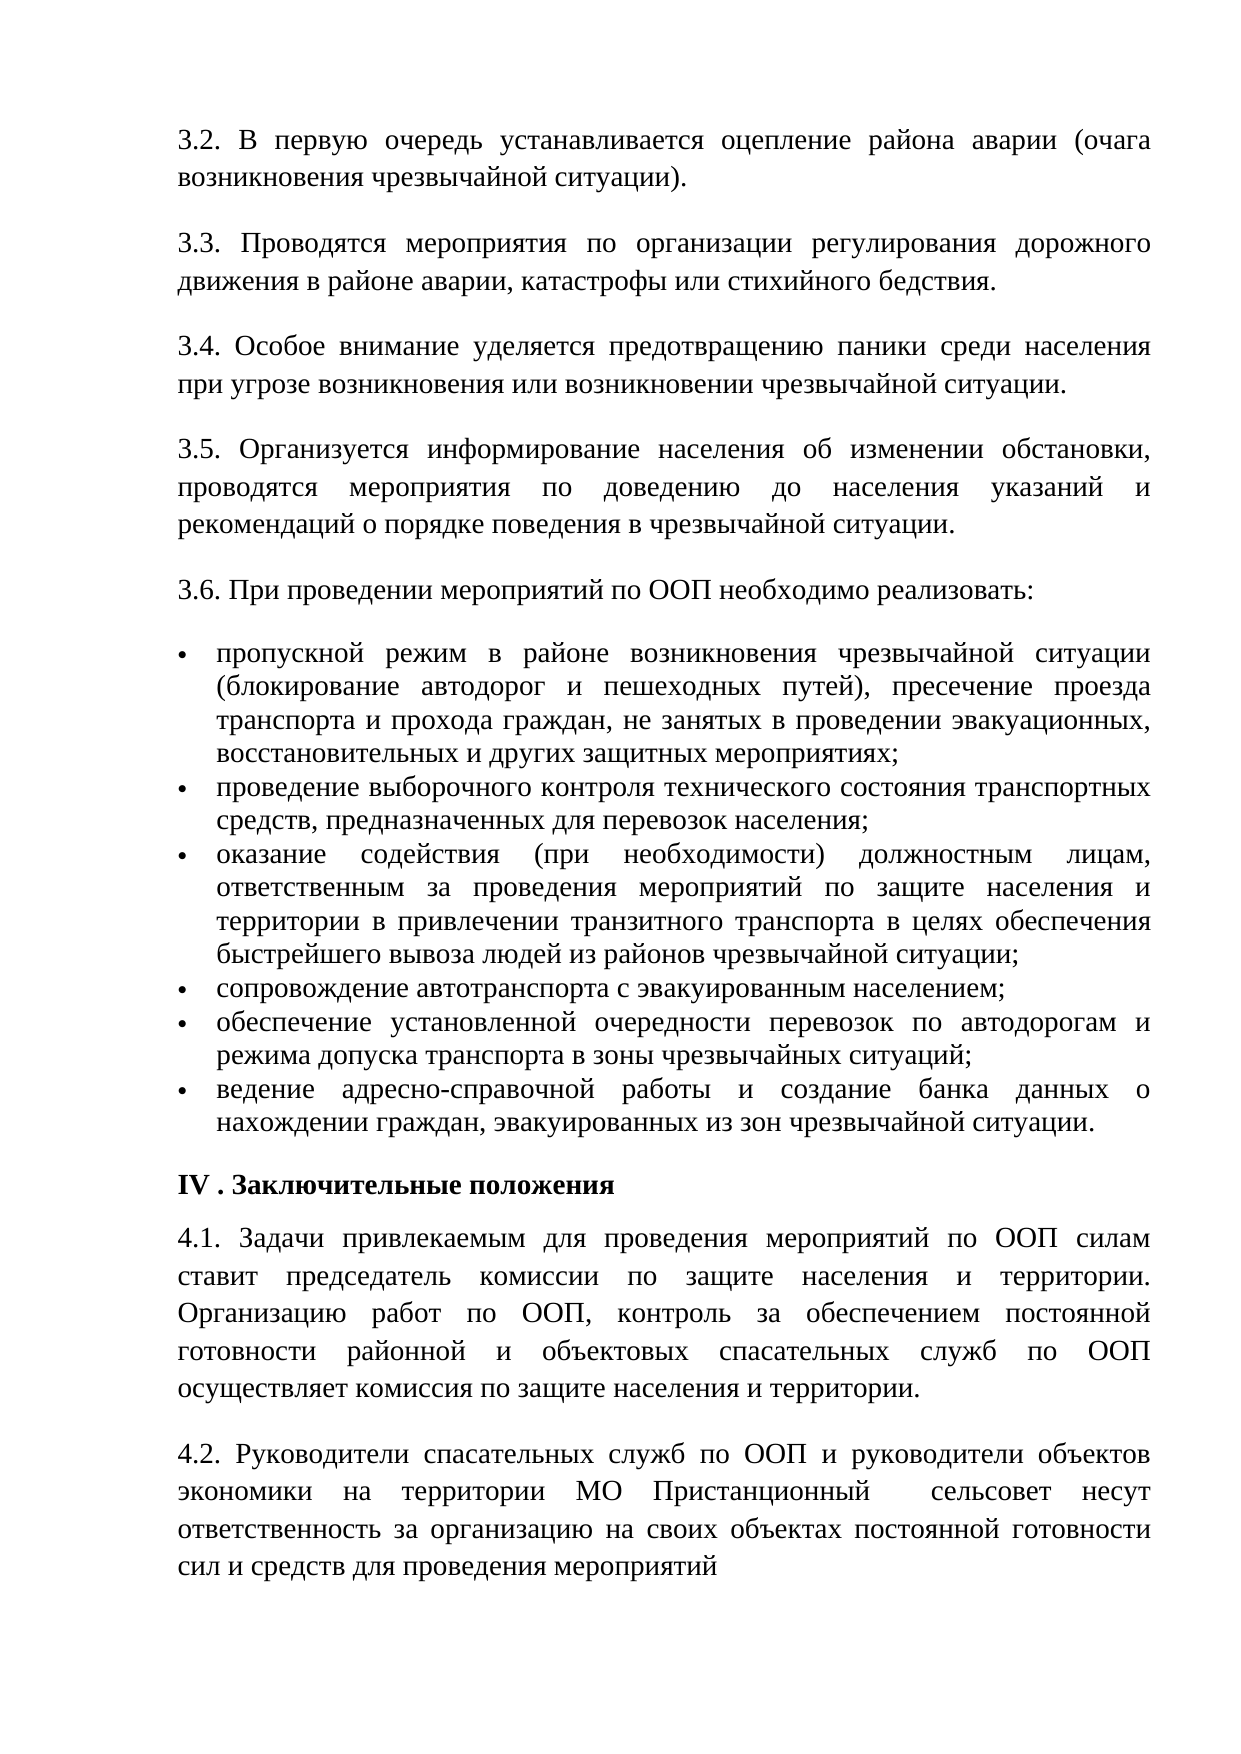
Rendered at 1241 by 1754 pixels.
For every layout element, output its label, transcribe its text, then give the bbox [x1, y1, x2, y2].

list проведение выборочного контроля технического состояния транспортных средств, предназначенных для перевозок населения; [179, 769, 1152, 836]
list оказание содействия (при необходимости) должностным лицам, ответственным за проведения мероприятий по защите населения и территории в привлечении транзитного транспорта в целях обеспечения быстрейшего вывоза людей из районов чрезвычайной ситуации; [179, 836, 1152, 970]
text 3.5. Организуется информирование населения об изменении обстановки, проводятся мероприятия по доведению до населения указаний и рекомендаций о порядке поведения в чрезвычайной ситуации. [177, 427, 1152, 540]
text 3.3. Проводятся мероприятия по организации регулирования дорожного движения в районе аварии, катастрофы или стихийного бедствия. [177, 221, 1152, 296]
list обеспечение установленной очередности перевозок по автодорогам и режима допуска транспорта в зоны чрезвычайных ситуаций; [179, 1004, 1152, 1071]
list ведение адресно-справочной работы и создание банка данных о нахождении граждан, эвакуированных из зон чрезвычайной ситуации. [179, 1071, 1152, 1138]
list сопровождение автотранспорта с эвакуированным населением; [179, 970, 1152, 1004]
text IV . Заключительные положения [177, 1167, 1152, 1201]
text 3.2. В первую очередь устанавливается оцепление района аварии (очага возникновения чрезвычайной ситуации). [177, 118, 1152, 193]
text 3.6. При проведении мероприятий по ООП необходимо реализовать: [177, 568, 1152, 606]
text 3.4. Особое внимание уделяется предотвращению паники среди населения при угрозе возникновения или возникновении чрезвычайной ситуации. [177, 324, 1152, 399]
text 4.2. Руководители спасательных служб по ООП и руководители объектов экономики на территории МО Пристанционный сельсовет несут ответственность за организацию на своих объектах постоянной готовности сил и средств для проведения мероприятий [177, 1432, 1152, 1582]
list пропускной режим в районе возникновения чрезвычайной ситуации (блокирование автодорог и пешеходных путей), пресечение проезда транспорта и прохода граждан, не занятых в проведении эвакуационных, восстановительных и других защитных мероприятиях; [179, 635, 1152, 769]
text 4.1. Задачи привлекаемым для проведения мероприятий по ООП силам ставит председатель комиссии по защите населения и территории. Организацию работ по ООП, контроль за обеспечением постоянной готовности районной и объектовых спасательных служб по ООП осуществляет комиссия по защите населения и территории. [177, 1216, 1152, 1404]
